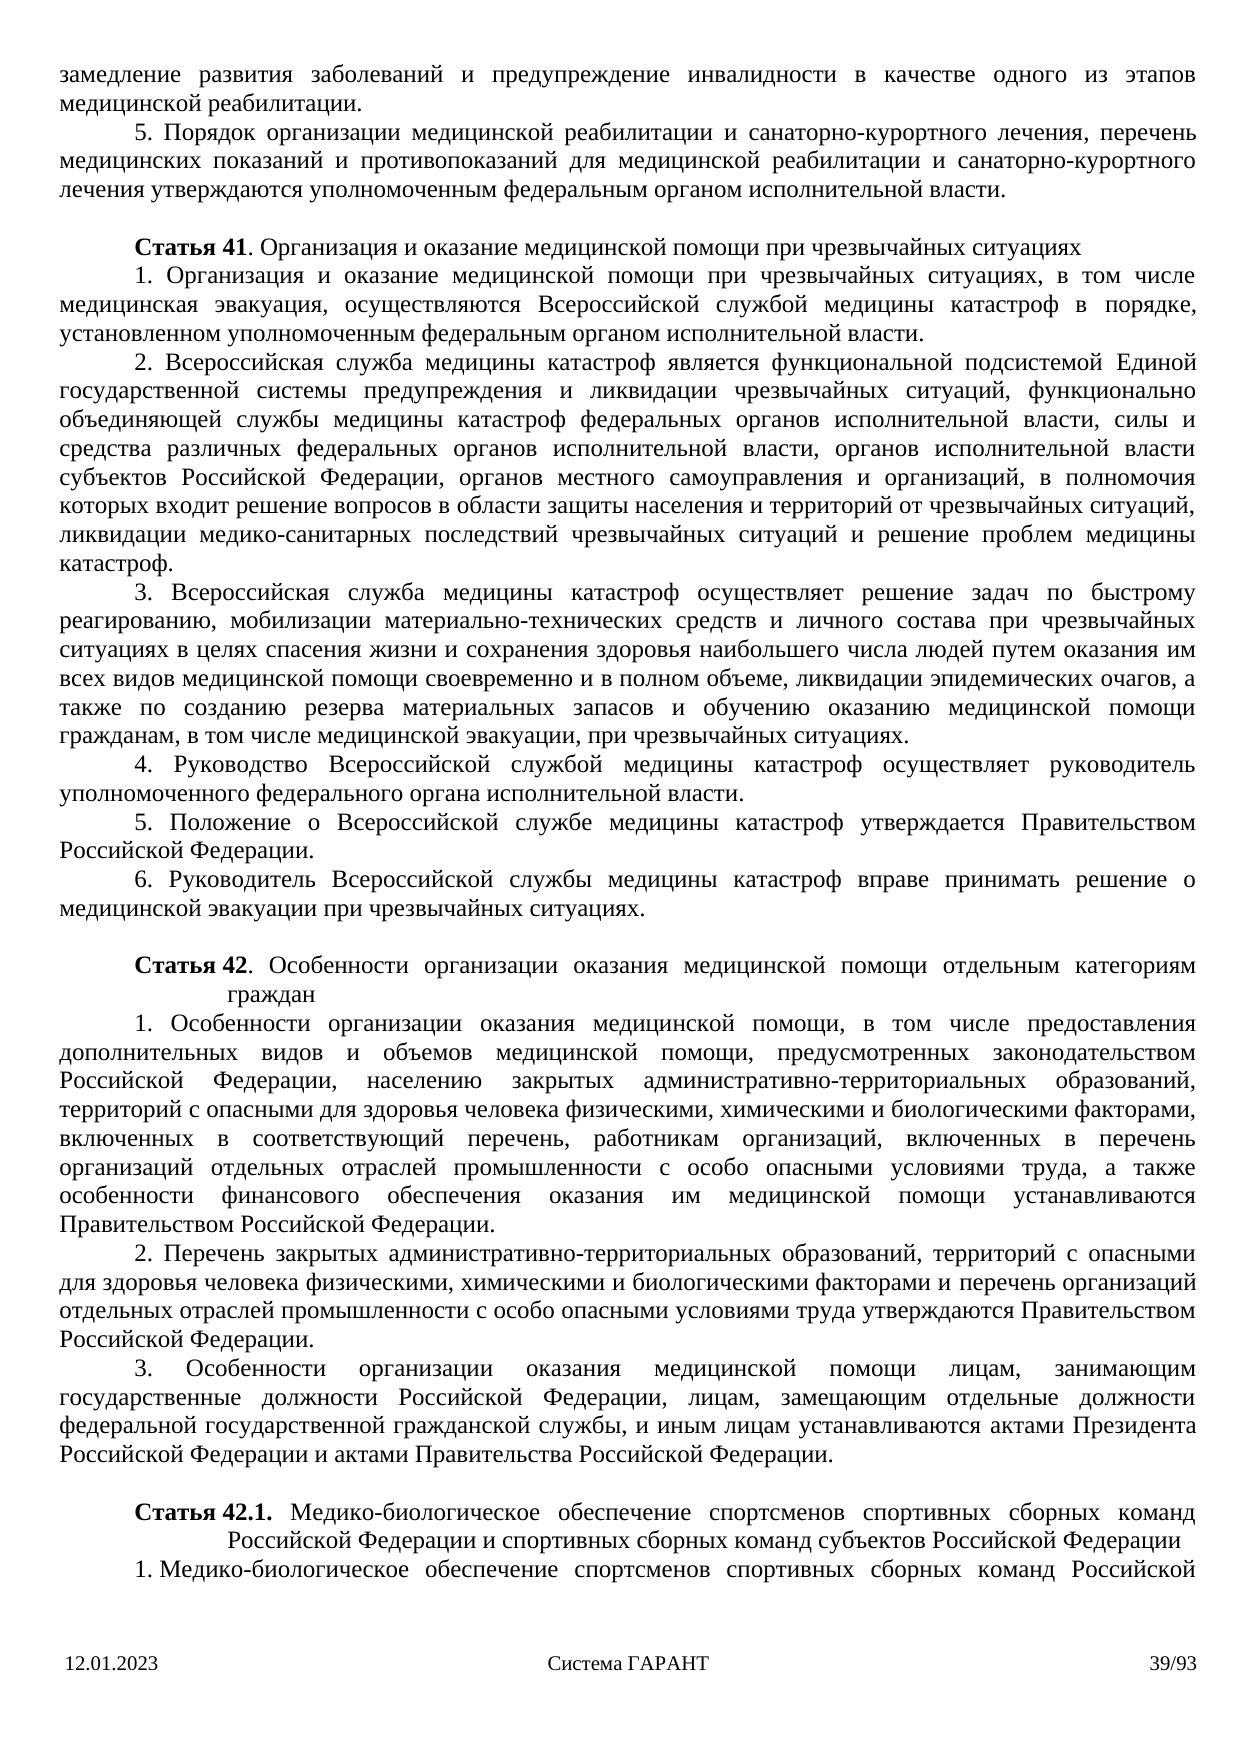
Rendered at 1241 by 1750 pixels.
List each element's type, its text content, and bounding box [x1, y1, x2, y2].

text 1. Организация и оказание медицинской помощи при чрезвычайных ситуациях, в том числе медицинская эвакуация, осуществляются Всероссийской службой медицины катастроф в порядке, установленном уполномоченным федеральным органом исполнительной власти. [59, 260, 1197, 347]
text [59, 1554, 1197, 1583]
text 5. Порядок организации медицинской реабилитации и санаторно-курортного лечения, перечень медицинских показаний и противопоказаний для медицинской реабилитации и санаторно-курортного лечения утверждаются уполномоченным федеральным органом исполнительной власти. [59, 117, 1197, 203]
text 1. Особенности организации оказания медицинской помощи, в том числе предоставления дополнительных видов и объемов медицинской помощи, предусмотренных законодательством Российской Федерации, населению закрытых административно-территориальных образований, территорий с опасными для здоровья человека физическими, химическими и биологическими факторами, включенных в соответствующий перечень, работникам организаций, включенных в перечень организаций отдельных отраслей промышленности с особо опасными условиями труда, а также особенности финансового обеспечения оказания им медицинской помощи устанавливаются Правительством Российской Федерации. [59, 1008, 1197, 1238]
text 6. Руководитель Всероссийской службы медицины катастроф вправе принимать решение о медицинской эвакуации при чрезвычайных ситуациях. [59, 864, 1197, 922]
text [59, 59, 1197, 117]
text 4. Руководство Всероссийской службой медицины катастроф осуществляет руководитель уполномоченного федерального органа исполнительной власти. [59, 749, 1197, 807]
text 5. Положение о Всероссийской службе медицины катастроф утверждается Правительством Российской Федерации. [59, 807, 1197, 864]
text Статья 42.1. Медико-биологическое обеспечение спортсменов спортивных сборных команд Российской Федерации и спортивных сборных команд субъектов Российской Федерации [134, 1497, 1197, 1554]
text Статья 42. Особенности организации оказания медицинской помощи отдельным категориям граждан [134, 950, 1197, 1008]
text 3. Особенности организации оказания медицинской помощи лицам, занимающим государственные должности Российской Федерации, лицам, замещающим отдельные должности федеральной государственной гражданской службы, и иным лицам устанавливаются актами Президента Российской Федерации и актами Правительства Российской Федерации. [59, 1353, 1197, 1468]
text Статья 41. Организация и оказание медицинской помощи при чрезвычайных ситуациях [134, 232, 1197, 260]
text 3. Всероссийская служба медицины катастроф осуществляет решение задач по быстрому реагированию, мобилизации материально-технических средств и личного состава при чрезвычайных ситуациях в целях спасения жизни и сохранения здоровья наибольшего числа людей путем оказания им всех видов медицинской помощи своевременно и в полном объеме, ликвидации эпидемических очагов, а также по созданию резерва материальных запасов и обучению оказанию медицинской помощи гражданам, в том числе медицинской эвакуации, при чрезвычайных ситуациях. [59, 577, 1197, 749]
text 2. Всероссийская служба медицины катастроф является функциональной подсистемой Единой государственной системы предупреждения и ликвидации чрезвычайных ситуаций, функционально объединяющей службы медицины катастроф федеральных органов исполнительной власти, силы и средства различных федеральных органов исполнительной власти, органов исполнительной власти субъектов Российской Федерации, органов местного самоуправления и организаций, в полномочия которых входит решение вопросов в области защиты населения и территорий от чрезвычайных ситуаций, ликвидации медико-санитарных последствий чрезвычайных ситуаций и решение проблем медицины катастроф. [59, 347, 1197, 577]
text 2. Перечень закрытых административно-территориальных образований, территорий с опасными для здоровья человека физическими, химическими и биологическими факторами и перечень организаций отдельных отраслей промышленности с особо опасными условиями труда утверждаются Правительством Российской Федерации. [59, 1238, 1197, 1353]
